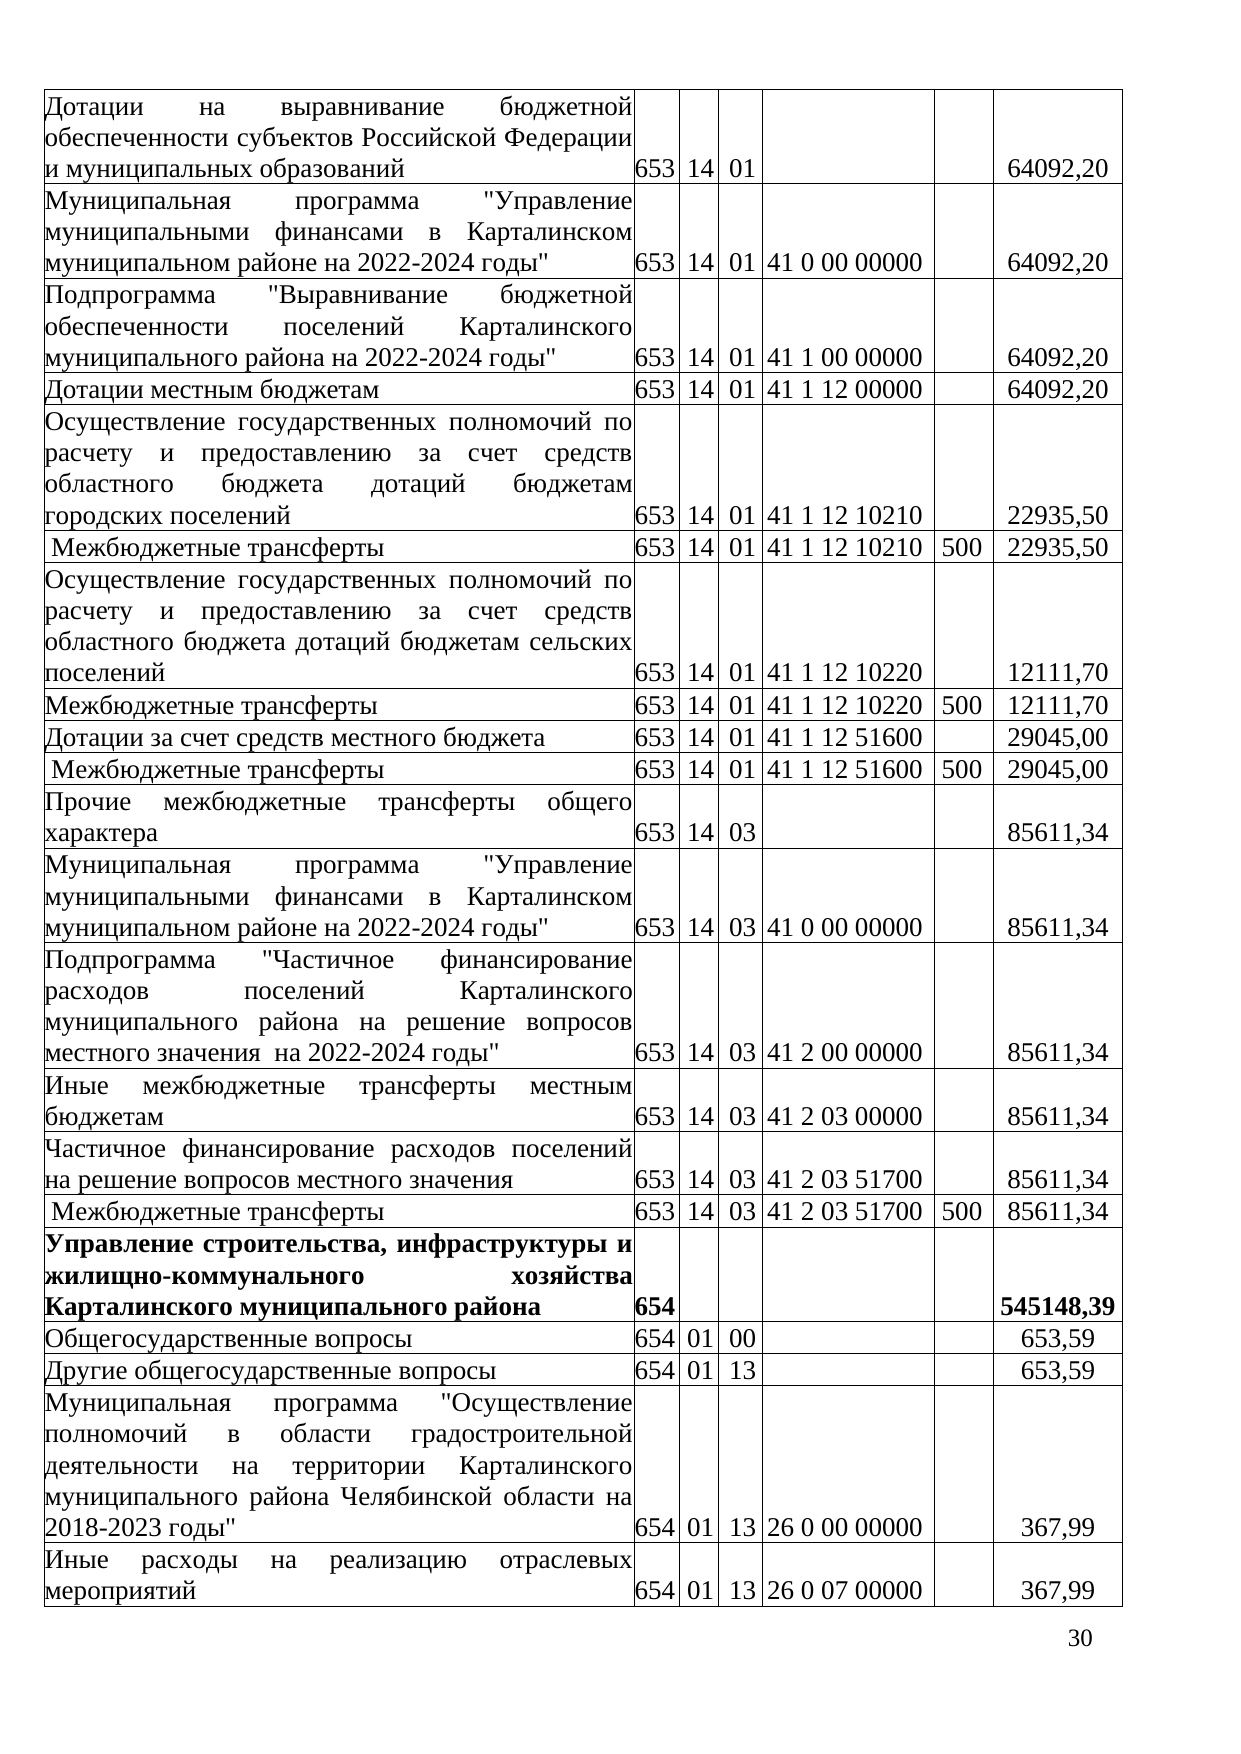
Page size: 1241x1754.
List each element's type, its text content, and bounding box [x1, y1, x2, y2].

table_cell Дотации местным бюджетам [45, 373, 634, 404]
table_cell Осуществление государственных полномочий по расчету и предоставлению за счет средств областного бюджета дотаций бюджетам городских поселений [45, 405, 634, 530]
table_cell Муниципальная программа "Осуществление полномочий в области градостроительной деятельности на территории Карталинского муниципального района Челябинской области на 2018-2023 годы" [45, 1386, 634, 1542]
table_cell 653 [635, 689, 679, 720]
table_cell 653 [635, 1195, 679, 1227]
table_cell 653 [635, 943, 679, 1068]
table_cell 14 [680, 373, 718, 404]
table_cell Подпрограмма "Выравнивание бюджетной обеспеченности поселений Карталинского муниципального района на 2022-2024 годы" [45, 279, 634, 372]
table_cell 41 1 12 00000 [763, 373, 934, 404]
table_cell 13 [719, 1354, 762, 1385]
table_cell 01 [719, 563, 762, 688]
table_cell Другие общегосударственные вопросы [45, 1354, 634, 1385]
table_cell 653 [635, 1069, 679, 1131]
table_cell [935, 943, 993, 1068]
table_cell 03 [719, 1195, 762, 1227]
table_cell 85611,34 [994, 1132, 1122, 1194]
table_cell [935, 1069, 993, 1131]
table_cell 500 [935, 689, 993, 720]
table_cell 22935,50 [994, 405, 1122, 530]
table_cell [719, 1228, 762, 1321]
table_cell 29045,00 [994, 721, 1122, 752]
table_cell 01 [680, 1386, 718, 1542]
table_cell 14 [680, 563, 718, 688]
table_cell 653 [635, 849, 679, 942]
table_cell 41 2 03 51700 [763, 1132, 934, 1194]
table_cell [935, 1132, 993, 1194]
table_cell 500 [935, 753, 993, 784]
table_cell 26 0 07 00000 [763, 1543, 934, 1606]
table_cell 01 [719, 90, 762, 183]
table_cell Иные расходы на реализацию отраслевых мероприятий [45, 1543, 634, 1606]
table_cell 654 [635, 1354, 679, 1385]
table_cell 01 [680, 1322, 718, 1353]
table_cell 14 [680, 689, 718, 720]
table_cell 12111,70 [994, 689, 1122, 720]
table_cell 654 [635, 1543, 679, 1606]
table_cell 85611,34 [994, 1195, 1122, 1227]
table_cell 41 1 12 10220 [763, 689, 934, 720]
table_cell 01 [719, 405, 762, 530]
table_cell [935, 90, 993, 183]
table_cell 14 [680, 721, 718, 752]
table_cell 653 [635, 721, 679, 752]
table_cell 01 [719, 184, 762, 278]
table_cell [763, 90, 934, 183]
table_cell [763, 1228, 934, 1321]
table_cell [935, 1543, 993, 1606]
table_cell Прочие межбюджетные трансферты общего характера [45, 785, 634, 848]
table_cell 03 [719, 849, 762, 942]
table_cell 01 [680, 1543, 718, 1606]
table_cell 14 [680, 943, 718, 1068]
table_cell [935, 721, 993, 752]
table_cell 01 [719, 531, 762, 562]
table_cell Общегосударственные вопросы [45, 1322, 634, 1353]
table_cell 41 2 03 51700 [763, 1195, 934, 1227]
table_cell 653 [635, 373, 679, 404]
table_cell 01 [719, 279, 762, 372]
table_cell Частичное финансирование расходов поселений на решение вопросов местного значения [45, 1132, 634, 1194]
table_cell [935, 373, 993, 404]
table_cell 653 [635, 279, 679, 372]
table_cell 654 [635, 1228, 679, 1321]
table_cell 26 0 00 00000 [763, 1386, 934, 1542]
table_cell 41 1 12 51600 [763, 753, 934, 784]
table_cell [763, 1322, 934, 1353]
table_cell 14 [680, 405, 718, 530]
table_cell 41 0 00 00000 [763, 184, 934, 278]
table_cell 14 [680, 184, 718, 278]
table_cell 653 [635, 184, 679, 278]
table_cell 367,99 [994, 1543, 1122, 1606]
table_cell 01 [719, 689, 762, 720]
table_cell 64092,20 [994, 279, 1122, 372]
table_cell 29045,00 [994, 753, 1122, 784]
table_cell 03 [719, 1069, 762, 1131]
table_cell 01 [719, 753, 762, 784]
table_cell 01 [680, 1354, 718, 1385]
table_cell Муниципальная программа "Управление муниципальными финансами в Карталинском муниципальном районе на 2022-2024 годы" [45, 849, 634, 942]
table_cell 13 [719, 1386, 762, 1542]
table_cell 41 1 12 51600 [763, 721, 934, 752]
table_cell 01 [719, 721, 762, 752]
table_cell 12111,70 [994, 563, 1122, 688]
table_cell [763, 785, 934, 848]
table_cell 653,59 [994, 1354, 1122, 1385]
table_cell Иные межбюджетные трансферты местным бюджетам [45, 1069, 634, 1131]
table_cell 14 [680, 90, 718, 183]
table_cell [680, 1228, 718, 1321]
table_cell 14 [680, 785, 718, 848]
table_cell 64092,20 [994, 373, 1122, 404]
table_cell 41 2 00 00000 [763, 943, 934, 1068]
table_cell 653 [635, 531, 679, 562]
table_cell Осуществление государственных полномочий по расчету и предоставлению за счет средств областного бюджета дотаций бюджетам сельских поселений [45, 563, 634, 688]
table_cell [935, 1322, 993, 1353]
table_cell 500 [935, 531, 993, 562]
table_cell 41 1 12 10210 [763, 531, 934, 562]
table_cell 653 [635, 90, 679, 183]
table_cell Межбюджетные трансферты [45, 753, 634, 784]
table_cell 545148,39 [994, 1228, 1122, 1321]
table_cell 653 [635, 405, 679, 530]
table_cell 64092,20 [994, 90, 1122, 183]
table_cell [935, 1228, 993, 1321]
table_cell 14 [680, 753, 718, 784]
table_cell Дотации на выравнивание бюджетной обеспеченности субъектов Российской Федерации и муниципальных образований [45, 90, 634, 183]
table_cell 14 [680, 1195, 718, 1227]
table_cell [935, 1386, 993, 1542]
table_cell 14 [680, 1132, 718, 1194]
table_cell 03 [719, 1132, 762, 1194]
table_cell 14 [680, 1069, 718, 1131]
table_cell 03 [719, 785, 762, 848]
table_cell 01 [719, 373, 762, 404]
table_cell 41 0 00 00000 [763, 849, 934, 942]
table_cell 85611,34 [994, 849, 1122, 942]
table_cell 653 [635, 563, 679, 688]
table_cell 14 [680, 849, 718, 942]
table_cell 41 1 12 10220 [763, 563, 934, 688]
table_cell [935, 785, 993, 848]
table_cell 03 [719, 943, 762, 1068]
table_cell 00 [719, 1322, 762, 1353]
table_cell 654 [635, 1386, 679, 1542]
table_cell 13 [719, 1543, 762, 1606]
table_cell 64092,20 [994, 184, 1122, 278]
table_cell 41 1 00 00000 [763, 279, 934, 372]
table_cell [763, 1354, 934, 1385]
table_cell 14 [680, 531, 718, 562]
table_cell [935, 279, 993, 372]
table_cell [935, 849, 993, 942]
table_cell Подпрограмма "Частичное финансирование расходов поселений Карталинского муниципального района на решение вопросов местного значения на 2022-2024 годы" [45, 943, 634, 1068]
table_cell 653 [635, 1132, 679, 1194]
table_cell 500 [935, 1195, 993, 1227]
table_cell [935, 405, 993, 530]
table_cell Управление строительства, инфраструктуры и жилищно-коммунального хозяйства Карталинского муниципального района [45, 1228, 634, 1321]
table_cell Межбюджетные трансферты [45, 531, 634, 562]
table_cell 653 [635, 753, 679, 784]
table_cell 653,59 [994, 1322, 1122, 1353]
table_cell [935, 184, 993, 278]
table_cell 85611,34 [994, 943, 1122, 1068]
table_cell 41 1 12 10210 [763, 405, 934, 530]
table_cell Муниципальная программа "Управление муниципальными финансами в Карталинском муниципальном районе на 2022-2024 годы" [45, 184, 634, 278]
table_cell 14 [680, 279, 718, 372]
table_cell 653 [635, 785, 679, 848]
table_cell Межбюджетные трансферты [45, 1195, 634, 1227]
table_cell [935, 563, 993, 688]
table_cell 367,99 [994, 1386, 1122, 1542]
table_cell 41 2 03 00000 [763, 1069, 934, 1131]
table_cell 85611,34 [994, 785, 1122, 848]
table_cell [935, 1354, 993, 1385]
table_cell Дотации за счет средств местного бюджета [45, 721, 634, 752]
table_cell 654 [635, 1322, 679, 1353]
table_cell 22935,50 [994, 531, 1122, 562]
table_cell Межбюджетные трансферты [45, 689, 634, 720]
table_cell 85611,34 [994, 1069, 1122, 1131]
